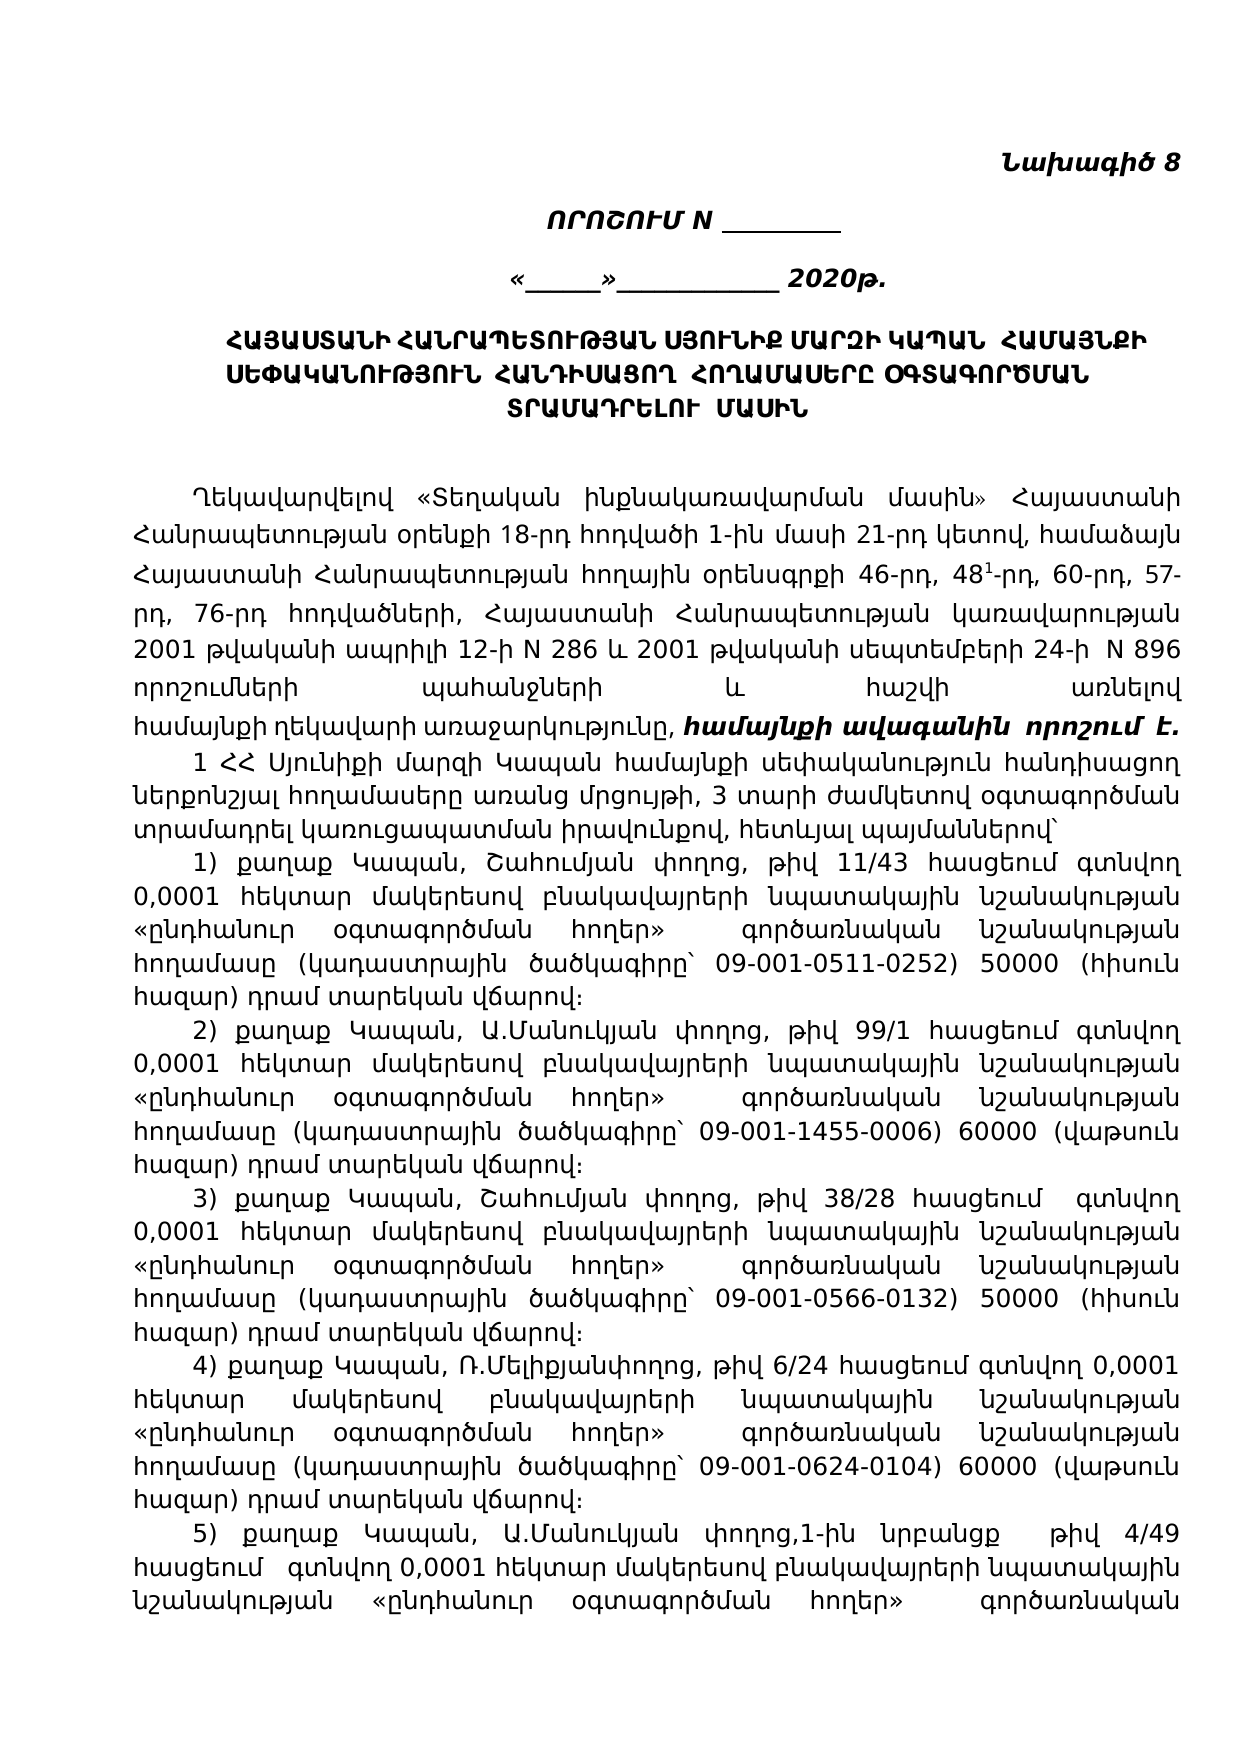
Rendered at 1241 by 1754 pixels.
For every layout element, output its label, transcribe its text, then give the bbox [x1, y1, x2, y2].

text 4) քաղաք Կապան, Ռ.Մելիքյանփողոց, թիվ 6/24 հասցեում գտնվող 0,0001 հեկտար մակերեսով բնակավայրերի նպատակային նշանակության «ընդհանուր օգտագործման հողեր» գործառնական նշանակության հողամասը (կադաստրային ծածկագիրը՝ 09-001-0624-0104) 60000 (վաթսուն հազար) դրամ տարեկան վճարով։ [133, 1352, 1181, 1515]
text 1) քաղաք Կապան, Շահումյան փողոց, թիվ 11/43 հասցեում գտնվող 0,0001 հեկտար մակերեսով բնակավայրերի նպատակային նշանակության «ընդհանուր օգտագործման հողեր» գործառնական նշանակության հողամասը (կադաստրային ծածկագիրը՝ 09-001-0511-0252) 50000 (հիսուն հազար) դրամ տարեկան վճարով։ [133, 848, 1181, 1012]
text «______»_____________ 2020թ. [133, 264, 1181, 293]
text ՀԱՅԱՍՏԱՆԻ ՀԱՆՐԱՊԵՏՈՒԹՅԱՆ ՍՅՈՒՆԻՔ ՄԱՐԶԻ ԿԱՊԱՆ ՀԱՄԱՅՆՔԻ ՍԵՓԱԿԱՆՈՒԹՅՈՒՆ ՀԱՆԴԻՍԱՑՈՂ ՀՈՂԱՄԱՍԵՐԸ ՕԳՏԱԳՈՐԾՄԱՆ ՏՐԱՄԱԴՐԵԼՈՒ ՄԱՍԻՆ [133, 323, 1181, 425]
text 3) քաղաք Կապան, Շահումյան փողոց, թիվ 38/28 հասցեում գտնվող 0,0001 հեկտար մակերեսով բնակավայրերի նպատակային նշանակության «ընդհանուր օգտագործման հողեր» գործառնական նշանակության հողամասը (կադաստրային ծածկագիրը՝ 09-001-0566-0132) 50000 (հիսուն հազար) դրամ տարեկան վճարով։ [133, 1184, 1181, 1347]
text 1 ՀՀ Սյունիքի մարզի Կապան համայնքի սեփականություն հանդիսացող ներքոնշյալ հողամասերը առանց մրցույթի, 3 տարի ժամկետով օգտագործման տրամադրել կառուցապատման իրավունքով, հետևյալ պայմաններով՝ [133, 748, 1181, 844]
text Նախագիծ 8 [133, 148, 1181, 177]
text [133, 1519, 1181, 1616]
text ՈՐՈՇՈՒՄ N [133, 206, 1181, 235]
text Ղեկավարվելով «Տեղական ինքնակառավարման մասին Հայաստանի Հանրապետության օրենքի 18-րդ հոդվածի 1-ին մասի 21-րդ կետով, համաձայն Հայաստանի Հանրապետության հողային օրենսգրքի 46-րդ, 481-րդ, 60-րդ, 57-րդ, 76-րդ հոդվածների, Հայաստանի Հանրապետության կառավարության 2001 թվականի ապրիլի 12-ի N 286 և 2001 թվականի սեպտեմբերի 24-ի N 896 որոշումների պահանջների և հաշվի առնելով համայնքի ղեկավարի առաջարկությունը, համայնքի ավագանին որոշում է. [133, 483, 1181, 743]
text 2) քաղաք Կապան, Ա.Մանուկյան փողոց, թիվ 99/1 հասցեում գտնվող 0,0001 հեկտար մակերեսով բնակավայրերի նպատակային նշանակության «ընդհանուր օգտագործման հողեր» գործառնական նշանակության հողամասը (կադաստրային ծածկագիրը՝ 09-001-1455-0006) 60000 (վաթսուն հազար) դրամ տարեկան վճարով։ [133, 1016, 1181, 1179]
